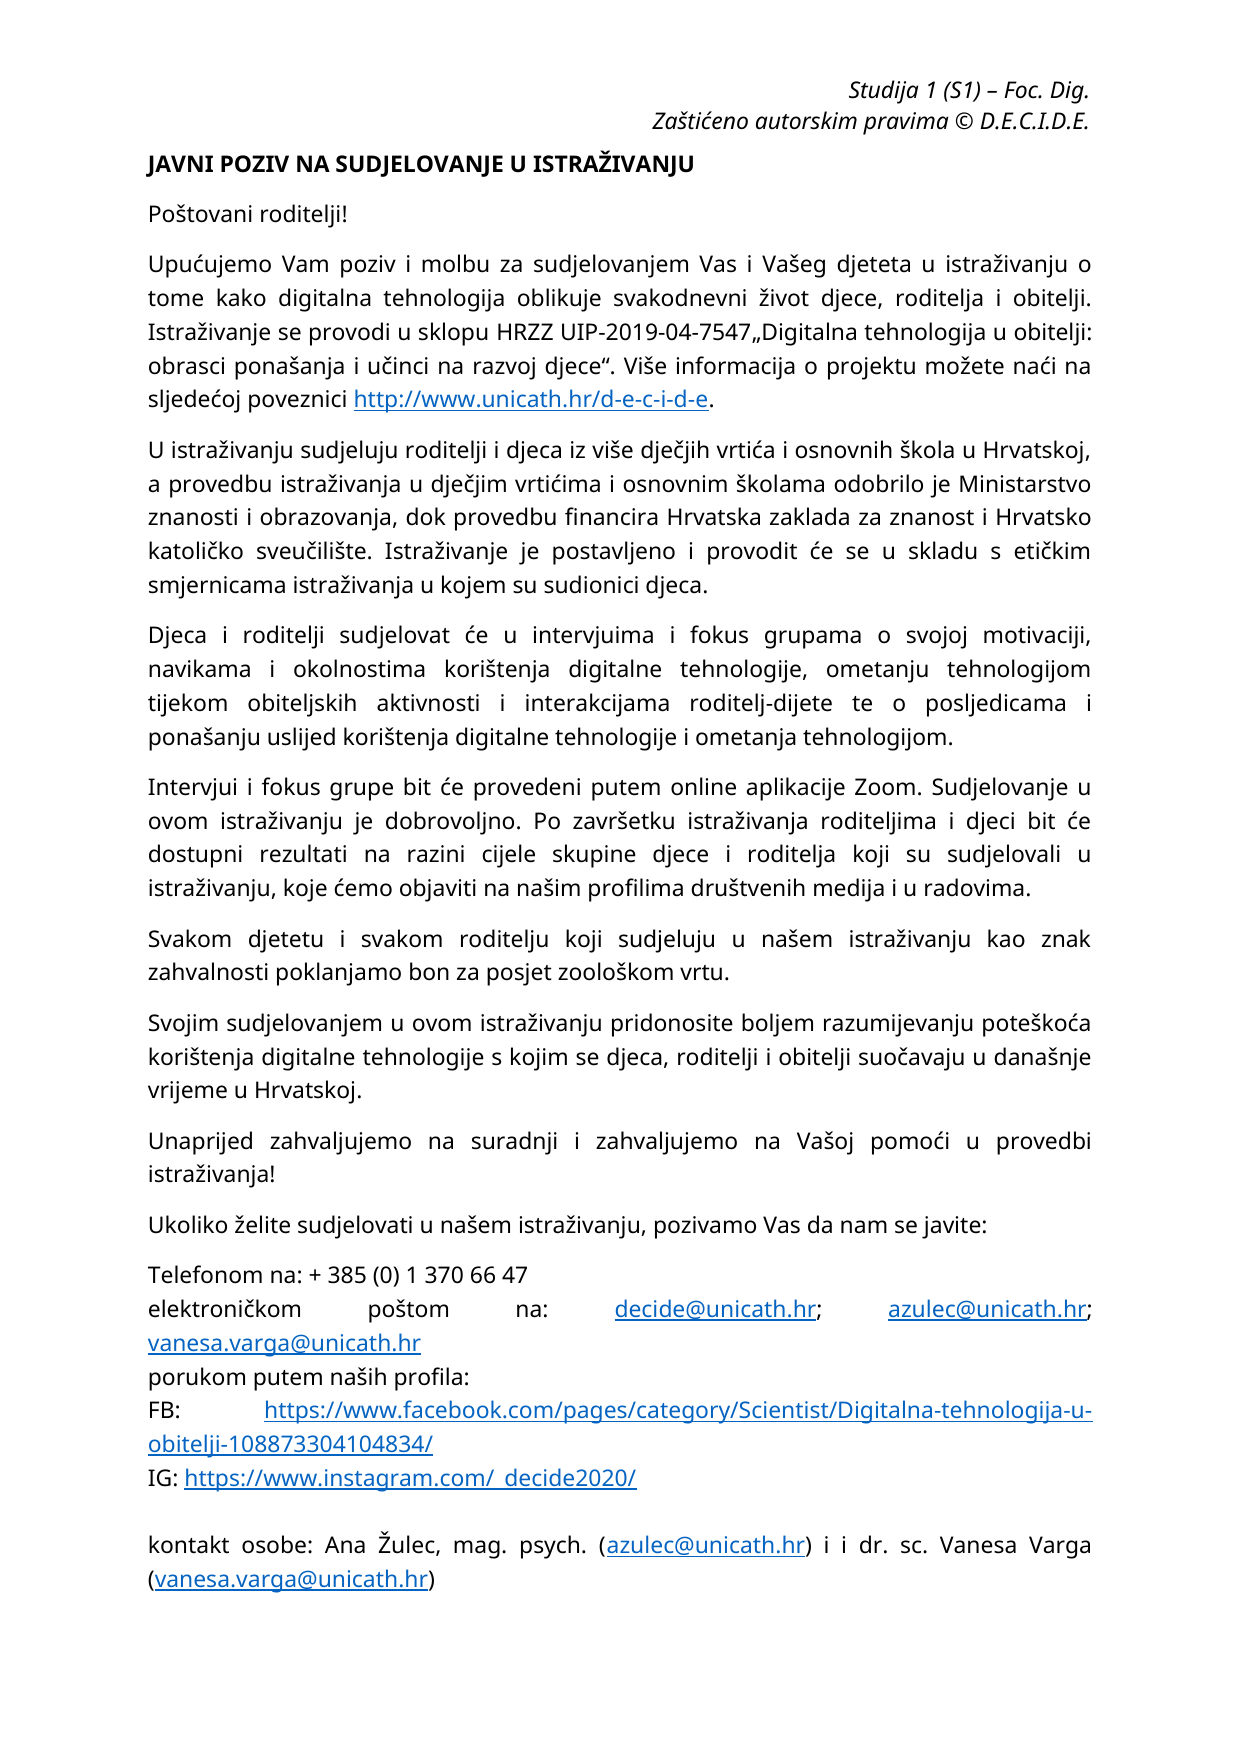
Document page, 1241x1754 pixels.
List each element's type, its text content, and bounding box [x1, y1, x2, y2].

text FB: https://www.facebook.com/pages/category/Scientist/Digitalna-tehnologija-u-obitelji-108873304104834/ [148, 1394, 1093, 1459]
text Poštovani roditelji! [148, 198, 1093, 229]
text porukom putem naših profila: [148, 1361, 1093, 1392]
text U istraživanju sudjeluju roditelji i djeca iz više dječjih vrtića i osnovnih škola u Hrvatskoj, a provedbu istraživanja u dječjim vrtićima i osnovnim školama odobrilo je Ministarstvo znanosti i obrazovanja, dok provedbu financira Hrvatska zaklada za znanost i Hrvatsko katoličko sveučilište. Istraživanje je postavljeno i provodit će se u skladu s etičkim smjernicama istraživanja u kojem su sudionici djeca. [148, 434, 1093, 600]
text Svojim sudjelovanjem u ovom istraživanju pridonosite boljem razumijevanju poteškoća korištenja digitalne tehnologije s kojim se djeca, roditelji i obitelji suočavaju u današnje vrijeme u Hrvatskoj. [148, 1007, 1093, 1106]
text Intervjui i fokus grupe bit će provedeni putem online aplikacije Zoom. Sudjelovanje u ovom istraživanju je dobrovoljno. Po završetku istraživanja roditeljima i djeci bit će dostupni rezultati na razini cijele skupine djece i roditelja koji su sudjelovali u istraživanju, koje ćemo objaviti na našim profilima društvenih medija i u radovima. [148, 771, 1093, 903]
text Djeca i roditelji sudjelovat će u intervjuima i fokus grupama o svojoj motivaciji, navikama i okolnostima korištenja digitalne tehnologije, ometanju tehnologijom tijekom obiteljskih aktivnosti i interakcijama roditelj-dijete te o posljedicama i ponašanju uslijed korištenja digitalne tehnologije i ometanja tehnologijom. [148, 619, 1093, 752]
text IG: https://www.instagram.com/_decide2020/ [148, 1462, 1093, 1493]
text Ukoliko želite sudjelovati u našem istraživanju, pozivamo Vas da nam se javite: [148, 1209, 1093, 1240]
text elektroničkom poštom na: decide@unicath.hr; azulec@unicath.hr; vanesa.varga@unicath.hr [148, 1293, 1093, 1358]
text Unaprijed zahvaljujemo na suradnji i zahvaljujemo na Vašoj pomoći u provedbi istraživanja! [148, 1125, 1093, 1190]
text Telefonom na: + 385 (0) 1 370 66 47 [148, 1259, 1093, 1291]
text kontakt osobe: Ana Žulec, mag. psych. (azulec@unicath.hr) i i dr. sc. Vanesa Varga (vanesa.varga@unicath.hr) [148, 1529, 1093, 1594]
text JAVNI POZIV NA SUDJELOVANJE U ISTRAŽIVANJU [148, 148, 1093, 179]
text Svakom djetetu i svakom roditelju koji sudjeluju u našem istraživanju kao znak zahvalnosti poklanjamo bon za posjet zoološkom vrtu. [148, 923, 1093, 988]
text Upućujemo Vam poziv i molbu za sudjelovanjem Vas i Vašeg djeteta u istraživanju o tome kako digitalna tehnologija oblikuje svakodnevni život djece, roditelja i obitelji. Istraživanje se provodi u sklopu HRZZ UIP-2019-04-7547„Digitalna tehnologija u obitelji: obrasci ponašanja i učinci na razvoj djece“. Više informacija o projektu možete naći na sljedećoj poveznici http://www.unicath.hr/d-e-c-i-d-e. [148, 248, 1093, 415]
